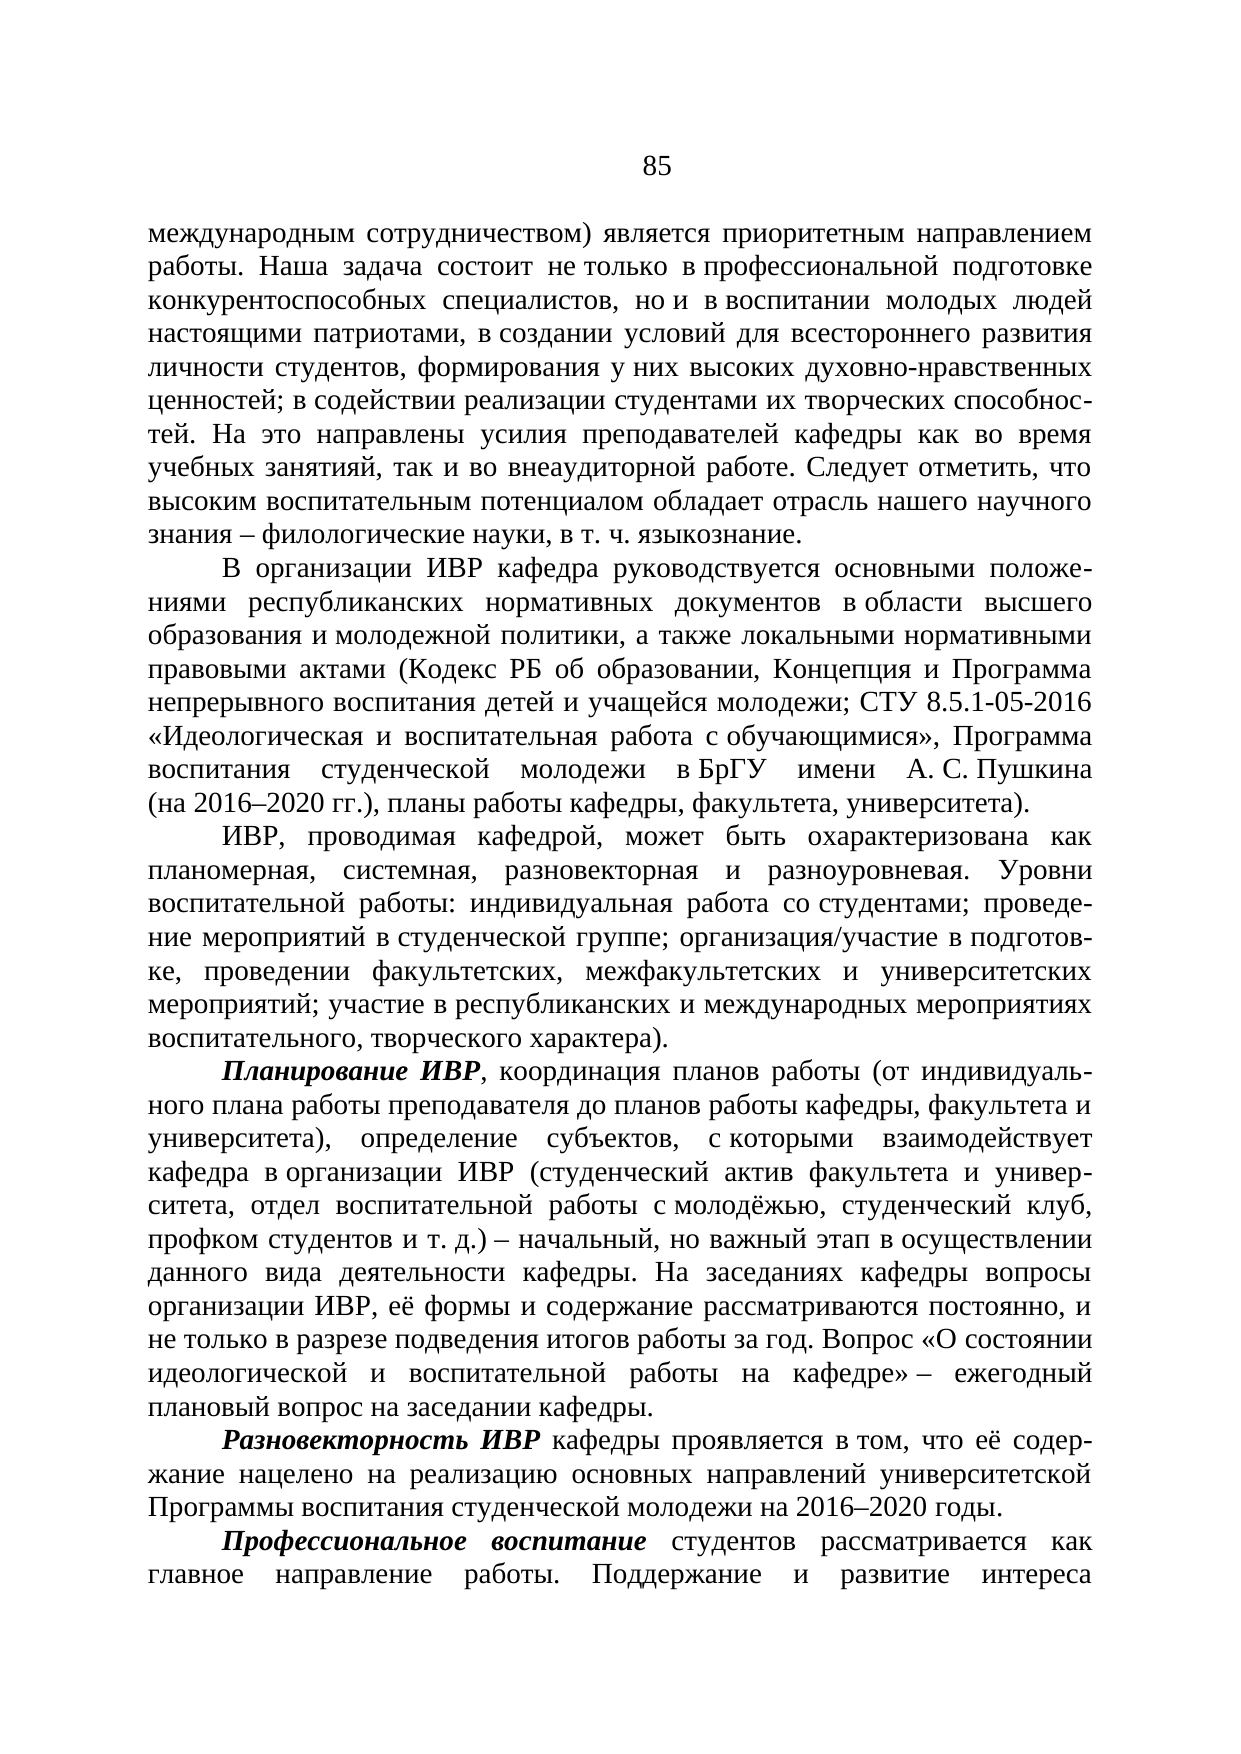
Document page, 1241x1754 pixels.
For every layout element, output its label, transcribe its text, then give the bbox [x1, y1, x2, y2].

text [148, 1523, 1092, 1590]
text Разновекторность ИВР кафедры проявляется в том, что её содержание нацелено на реализацию основных направлений университетской Программы воспитания студенческой молодежи на 2016–2020 годы. [148, 1422, 1092, 1523]
text В организации ИВР кафедра руководствуется основными положениями республиканских нормативных документов в области высшего образования и молодежной политики, а также локальными нормативными правовыми актами (Кодекс РБ об образовании, Концепция и Программа непрерывного воспитания детей и учащейся молодежи; СТУ 8.5.1-05-2016 «Идеологическая и воспитательная работа с обучающимися», Программа воспитания студенческой молодежи в БрГУ имени А. С. Пушкина (на 2016–2020 гг.), планы работы кафедры, факультета, университета). [148, 550, 1092, 818]
text Планирование ИВР, координация планов работы (от индивидуального плана работы преподавателя до планов работы кафедры, факультета и университета), определение субъектов, с которыми взаимодействует кафедра в организации ИВР (студенческий актив факультета и университета, отдел воспитательной работы с молодёжью, студенческий клуб, профком студентов и т. д.) – начальный, но важный этап в осуществлении данного вида деятельности кафедры. На заседаниях кафедры вопросы организации ИВР, её формы и содержание рассматриваются постоянно, и не только в разрезе подведения итогов работы за год. Вопрос «О состоянии идеологической и воспитательной работы на кафедре» – ежегодный плановый вопрос на заседании кафедры. [148, 1053, 1092, 1422]
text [148, 215, 1092, 550]
text ИВР, проводимая кафедрой, может быть охарактеризована как планомерная, системная, разновекторная и разноуровневая. Уровни воспитательной работы: индивидуальная работа со студентами; проведение мероприятий в студенческой группе; организация/участие в подготовке, проведении факультетских, межфакультетских и университетских мероприятий; участие в республиканских и международных мероприятиях воспитательного, творческого характера). [148, 818, 1092, 1053]
